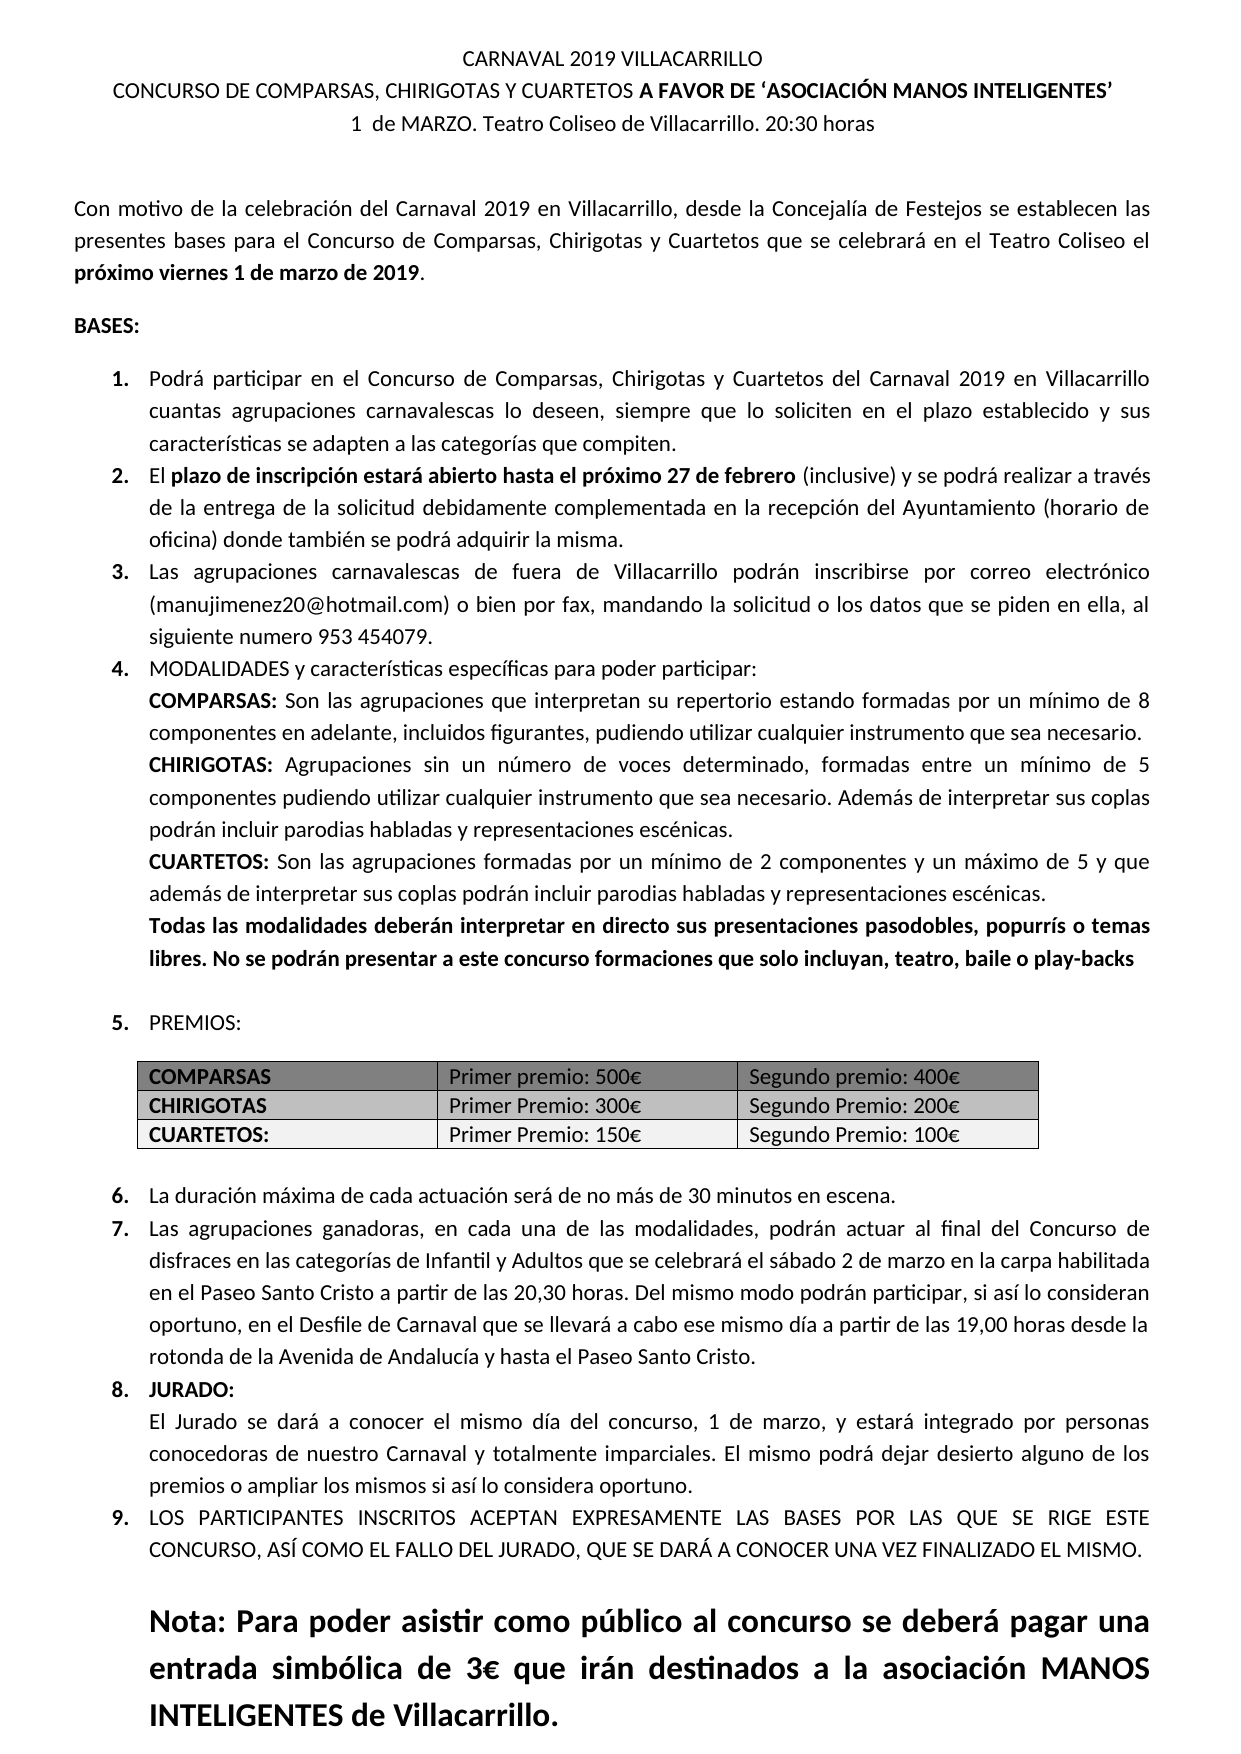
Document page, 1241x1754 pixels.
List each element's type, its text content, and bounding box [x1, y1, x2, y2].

list JURADO: [111, 1375, 1152, 1403]
table_cell CUARTETOS: [138, 1120, 437, 1148]
list Podrá participar en el Concurso de Comparsas, Chirigotas y Cuartetos del Carnaval 2019 en Villacarrillo cuantas agrupaciones carnavalescas lo deseen, siempre que lo soliciten en el plazo establecido y sus características se adapten a las categorías que compiten. [111, 364, 1152, 457]
text CONCURSO DE COMPARSAS, CHIRIGOTAS Y CUARTETOS A FAVOR DE ‘ASOCIACIÓN MANOS INTELIGENTES’ [74, 77, 1152, 104]
table_cell Primer Premio: 300€ [438, 1091, 737, 1119]
list La duración máxima de cada actuación será de no más de 30 minutos en escena. [111, 1182, 1152, 1209]
table_cell Segundo Premio: 200€ [738, 1091, 1038, 1119]
table_cell Primer Premio: 150€ [438, 1120, 737, 1148]
text Con motivo de la celebración del Carnaval 2019 en Villacarrillo, desde la Concejalía de Festejos se establecen las presentes bases para el Concurso de Comparsas, Chirigotas y Cuartetos que se celebrará en el Teatro Coliseo el próximo viernes 1 de marzo de 2019. [74, 194, 1152, 286]
list Nota: Para poder asistir como público al concurso se deberá pagar una entrada simbólica de 3€ que irán destinados a la asociación MANOS INTELIGENTES de Villacarrillo. [149, 1600, 1152, 1734]
list COMPARSAS: Son las agrupaciones que interpretan su repertorio estando formadas por un mínimo de 8 componentes en adelante, incluidos figurantes, pudiendo utilizar cualquier instrumento que sea necesario. [149, 686, 1152, 746]
list El plazo de inscripción estará abierto hasta el próximo 27 de febrero (inclusive) y se podrá realizar a través de la entrega de la solicitud debidamente complementada en la recepción del Ayuntamiento (horario de oficina) donde también se podrá adquirir la misma. [111, 461, 1152, 553]
list Las agrupaciones carnavalescas de fuera de Villacarrillo podrán inscribirse por correo electrónico (manujimenez20@hotmail.com) o bien por fax, mandando la solicitud o los datos que se piden en ella, al siguiente numero 953 454079. [111, 557, 1152, 650]
list CUARTETOS: Son las agrupaciones formadas por un mínimo de 2 componentes y un máximo de 5 y que además de interpretar sus coplas podrán incluir parodias habladas y representaciones escénicas. [149, 847, 1152, 907]
table_header COMPARSAS [138, 1062, 437, 1090]
table_header Primer premio: 500€ [438, 1062, 737, 1090]
table_header Segundo premio: 400€ [738, 1062, 1038, 1090]
list Las agrupaciones ganadoras, en cada una de las modalidades, podrán actuar al final del Concurso de disfraces en las categorías de Infantil y Adultos que se celebrará el sábado 2 de marzo en la carpa habilitada en el Paseo Santo Cristo a partir de las 20,30 horas. Del mismo modo podrán participar, si así lo consideran oportuno, en el Desfile de Carnaval que se llevará a cabo ese mismo día a partir de las 19,00 horas desde la rotonda de la Avenida de Andalucía y hasta el Paseo Santo Cristo. [111, 1214, 1152, 1371]
text CARNAVAL 2019 VILLACARRILLO [74, 44, 1152, 72]
list El Jurado se dará a conocer el mismo día del concurso, 1 de marzo, y estará integrado por personas conocedoras de nuestro Carnaval y totalmente imparciales. El mismo podrá dejar desierto alguno de los premios o ampliar los mismos si así lo considera oportuno. [149, 1407, 1152, 1499]
list LOS PARTICIPANTES INSCRITOS ACEPTAN EXPRESAMENTE LAS BASES POR LAS QUE SE RIGE ESTE CONCURSO, ASÍ COMO EL FALLO DEL JURADO, QUE SE DARÁ A CONOCER UNA VEZ FINALIZADO EL MISMO. [111, 1503, 1152, 1564]
text 1 de MARZO. Teatro Coliseo de Villacarrillo. 20:30 horas [74, 109, 1152, 137]
text BASES: [74, 311, 1152, 339]
list PREMIOS: [111, 1008, 1152, 1036]
list CHIRIGOTAS: Agrupaciones sin un número de voces determinado, formadas entre un mínimo de 5 componentes pudiendo utilizar cualquier instrumento que sea necesario. Además de interpretar sus coplas podrán incluir parodias habladas y representaciones escénicas. [149, 751, 1152, 843]
table_cell CHIRIGOTAS [138, 1091, 437, 1119]
list MODALIDADES y características específicas para poder participar: [111, 654, 1152, 682]
list Todas las modalidades deberán interpretar en directo sus presentaciones pasodobles, popurrís o temas libres. No se podrán presentar a este concurso formaciones que solo incluyan, teatro, baile o play-backs [149, 912, 1152, 972]
table_cell Segundo Premio: 100€ [738, 1120, 1038, 1148]
